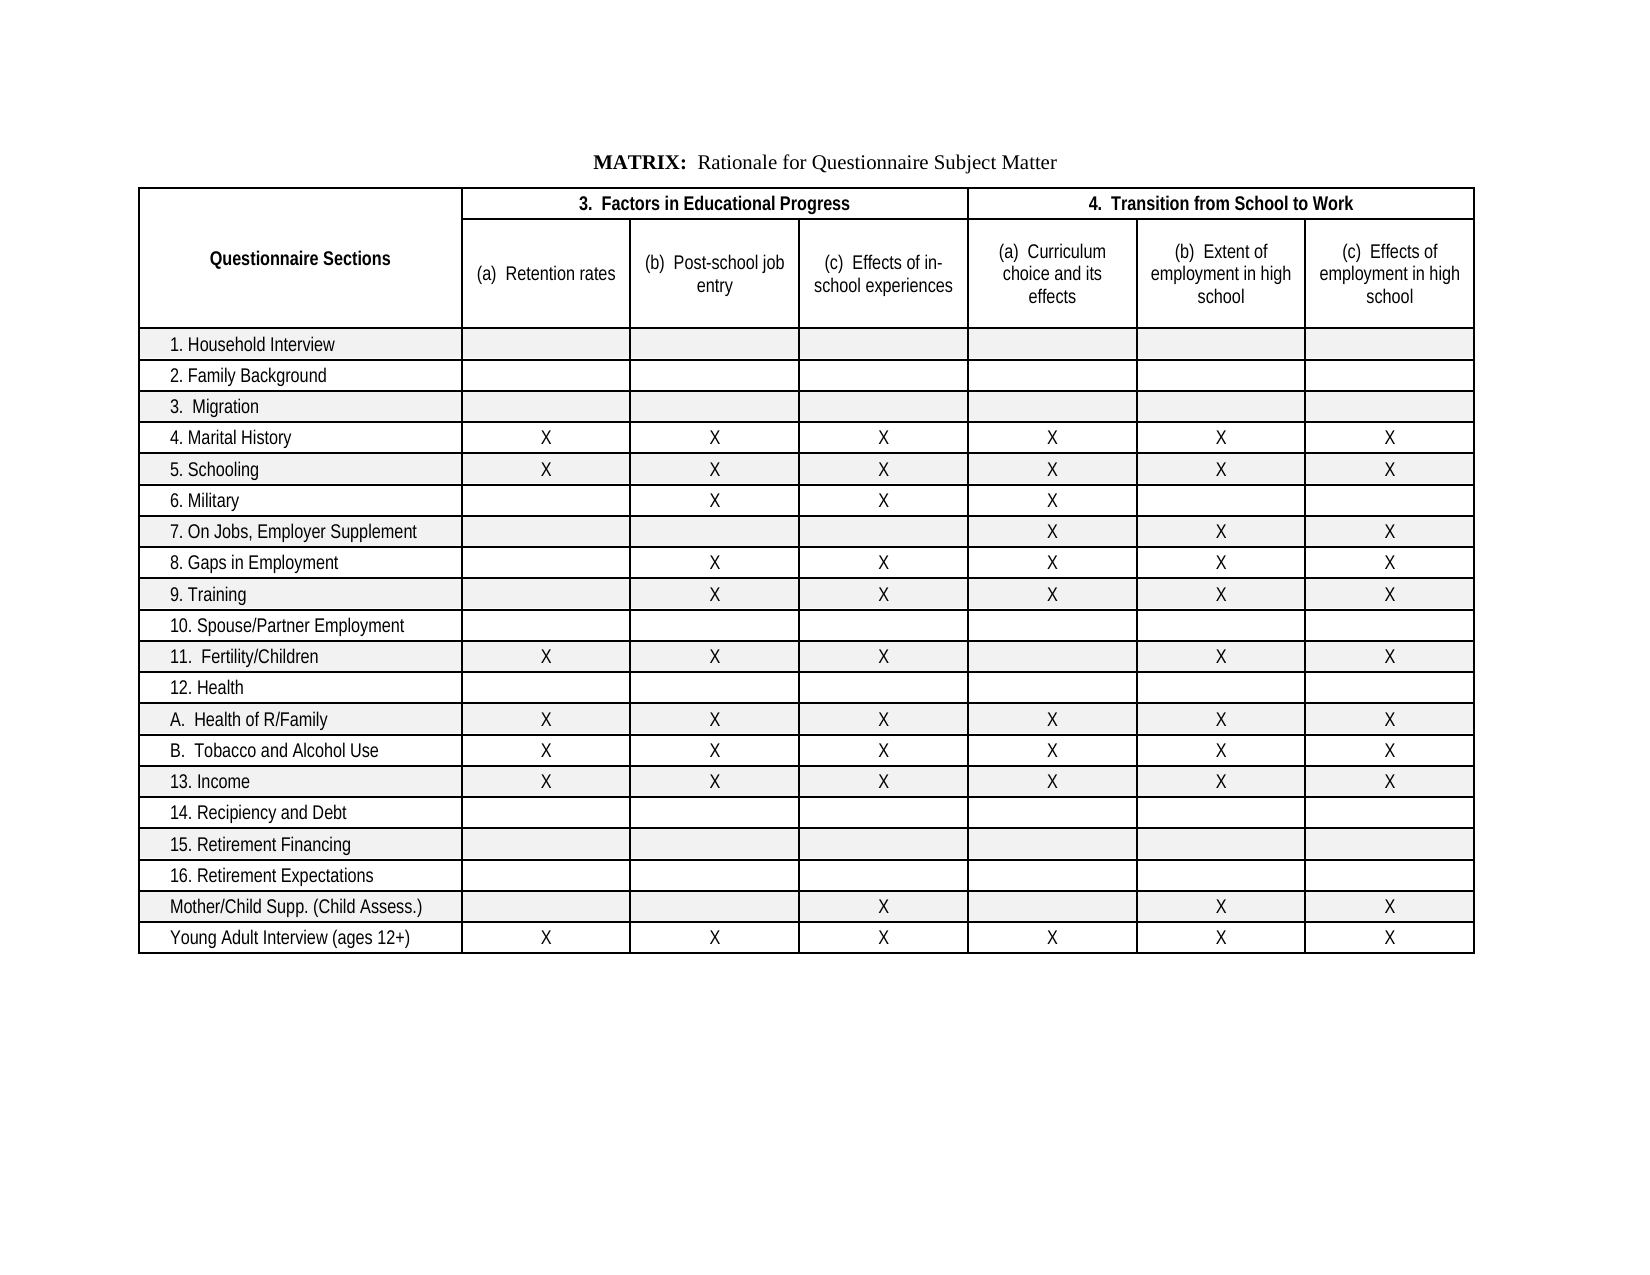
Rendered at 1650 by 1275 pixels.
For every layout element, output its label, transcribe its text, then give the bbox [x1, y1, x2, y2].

table_cell [969, 329, 1136, 358]
table_cell X [1306, 454, 1473, 483]
table_cell X [800, 642, 967, 671]
table_cell [1138, 829, 1304, 858]
table_cell X [969, 454, 1136, 483]
table_cell [800, 611, 967, 640]
table_cell 15. Retirement Financing [140, 829, 461, 858]
table_cell 11. Fertility/Children [140, 642, 461, 671]
table_cell [800, 517, 967, 546]
table_cell X [800, 736, 967, 765]
table_cell X [1306, 892, 1473, 921]
table_cell 16. Retirement Expectations [140, 861, 461, 890]
table_cell X [631, 454, 798, 483]
table_cell [1138, 329, 1304, 358]
table_cell X [800, 423, 967, 452]
table_cell X [969, 517, 1136, 546]
table_cell [631, 829, 798, 858]
table_cell X [463, 642, 629, 671]
table_cell (b) Extent of employment in high school [1138, 220, 1304, 327]
table_cell X [969, 923, 1136, 952]
table_cell X [1306, 736, 1473, 765]
table_cell (a) Curriculum choice and its effects [969, 220, 1136, 327]
table_cell 2. Family Background [140, 361, 461, 390]
table_cell [463, 861, 629, 890]
table_cell 6. Military [140, 486, 461, 515]
table_cell [969, 361, 1136, 390]
table_cell [631, 861, 798, 890]
table_cell [1306, 829, 1473, 858]
table_cell [1138, 486, 1304, 515]
table_cell X [800, 579, 967, 608]
table_cell 13. Income [140, 767, 461, 796]
table_cell X [969, 767, 1136, 796]
table_cell 10. Spouse/Partner Employment [140, 611, 461, 640]
table_cell [631, 392, 798, 421]
table_cell [463, 798, 629, 827]
table_cell [1138, 392, 1304, 421]
table_cell [969, 829, 1136, 858]
table_cell 1. Household Interview [140, 329, 461, 358]
table_header 4. Transition from School to Work [969, 189, 1473, 218]
table_cell X [463, 454, 629, 483]
table_cell [1138, 861, 1304, 890]
table_cell [969, 611, 1136, 640]
table_cell [631, 673, 798, 702]
table_cell X [969, 704, 1136, 733]
table_cell [463, 892, 629, 921]
table_cell [463, 673, 629, 702]
table_cell [631, 361, 798, 390]
table_cell [631, 611, 798, 640]
table_cell X [1306, 579, 1473, 608]
table_cell X [800, 454, 967, 483]
table_cell [1138, 611, 1304, 640]
table_cell X [969, 736, 1136, 765]
table_cell [1138, 673, 1304, 702]
table_cell X [800, 548, 967, 577]
table_cell A. Health of R/Family [140, 704, 461, 733]
table_cell [1306, 861, 1473, 890]
table_cell [463, 361, 629, 390]
table_cell X [1306, 548, 1473, 577]
table_cell X [800, 704, 967, 733]
table_cell [800, 829, 967, 858]
table_cell (c) Effects of in-school experiences [800, 220, 967, 327]
table_cell 9. Training [140, 579, 461, 608]
table_cell X [1138, 767, 1304, 796]
table_cell 3. Migration [140, 392, 461, 421]
table_cell X [969, 423, 1136, 452]
table_cell X [463, 704, 629, 733]
table_cell [463, 548, 629, 577]
table_cell [1306, 486, 1473, 515]
table_cell X [800, 767, 967, 796]
table_cell (b) Post-school job entry [631, 220, 798, 327]
table_cell [1306, 673, 1473, 702]
table_cell [1138, 361, 1304, 390]
table_cell [800, 861, 967, 890]
table_cell [463, 517, 629, 546]
table_cell X [463, 767, 629, 796]
table_cell [800, 673, 967, 702]
table_header Questionnaire Sections [140, 189, 461, 327]
table_cell X [969, 548, 1136, 577]
table_cell X [631, 579, 798, 608]
table_cell [1306, 798, 1473, 827]
table_cell [800, 329, 967, 358]
table_cell X [800, 486, 967, 515]
table_cell X [631, 486, 798, 515]
table_cell [631, 517, 798, 546]
table_cell X [1138, 579, 1304, 608]
table_cell [969, 392, 1136, 421]
table_cell [631, 329, 798, 358]
table_cell [969, 642, 1136, 671]
table_cell [1138, 798, 1304, 827]
table_cell X [1138, 642, 1304, 671]
table_cell (c) Effects of employment in high school [1306, 220, 1473, 327]
table_cell [969, 861, 1136, 890]
table_cell X [631, 736, 798, 765]
table_cell X [1138, 548, 1304, 577]
table_cell X [631, 767, 798, 796]
table_cell [800, 392, 967, 421]
table_cell [463, 486, 629, 515]
table_cell X [1138, 454, 1304, 483]
table_cell X [1306, 517, 1473, 546]
table_cell 5. Schooling [140, 454, 461, 483]
table_cell X [463, 736, 629, 765]
table_cell [969, 673, 1136, 702]
table_header 3. Factors in Educational Progress [463, 189, 967, 218]
table_cell [463, 579, 629, 608]
table_cell [1306, 329, 1473, 358]
table_cell B. Tobacco and Alcohol Use [140, 736, 461, 765]
table_cell X [631, 423, 798, 452]
table_cell [631, 892, 798, 921]
table_cell X [1306, 767, 1473, 796]
table_cell X [631, 548, 798, 577]
table_cell Young Adult Interview (ages 12+) [140, 923, 461, 952]
table_cell [1306, 392, 1473, 421]
table_cell X [1306, 642, 1473, 671]
table_cell X [1138, 892, 1304, 921]
table_cell X [800, 892, 967, 921]
table_cell X [463, 923, 629, 952]
table_cell [1306, 611, 1473, 640]
table_cell [800, 361, 967, 390]
table_cell [969, 892, 1136, 921]
table_cell [463, 329, 629, 358]
table_cell [969, 798, 1136, 827]
table_cell X [1306, 423, 1473, 452]
table_cell X [800, 923, 967, 952]
table_cell 4. Marital History [140, 423, 461, 452]
table_cell [463, 829, 629, 858]
table_cell X [1306, 923, 1473, 952]
table_cell [631, 798, 798, 827]
table_cell Mother/Child Supp. (Child Assess.) [140, 892, 461, 921]
table_cell 8. Gaps in Employment [140, 548, 461, 577]
table_cell X [631, 923, 798, 952]
table_cell X [463, 423, 629, 452]
table_cell X [1306, 704, 1473, 733]
table_cell X [631, 704, 798, 733]
table_cell X [631, 642, 798, 671]
table_cell X [1138, 517, 1304, 546]
table_cell 12. Health [140, 673, 461, 702]
table_cell 14. Recipiency and Debt [140, 798, 461, 827]
table_cell [1306, 361, 1473, 390]
table_cell X [1138, 423, 1304, 452]
table_cell X [969, 579, 1136, 608]
table_cell [463, 611, 629, 640]
table_cell 7. On Jobs, Employer Supplement [140, 517, 461, 546]
table_cell X [1138, 704, 1304, 733]
table_cell X [969, 486, 1136, 515]
table_cell (a) Retention rates [463, 220, 629, 327]
table_cell [800, 798, 967, 827]
text MATRIX: Rationale for Questionnaire Subject Matter [150, 150, 1500, 174]
table_cell [463, 392, 629, 421]
table_cell X [1138, 923, 1304, 952]
table_cell X [1138, 736, 1304, 765]
